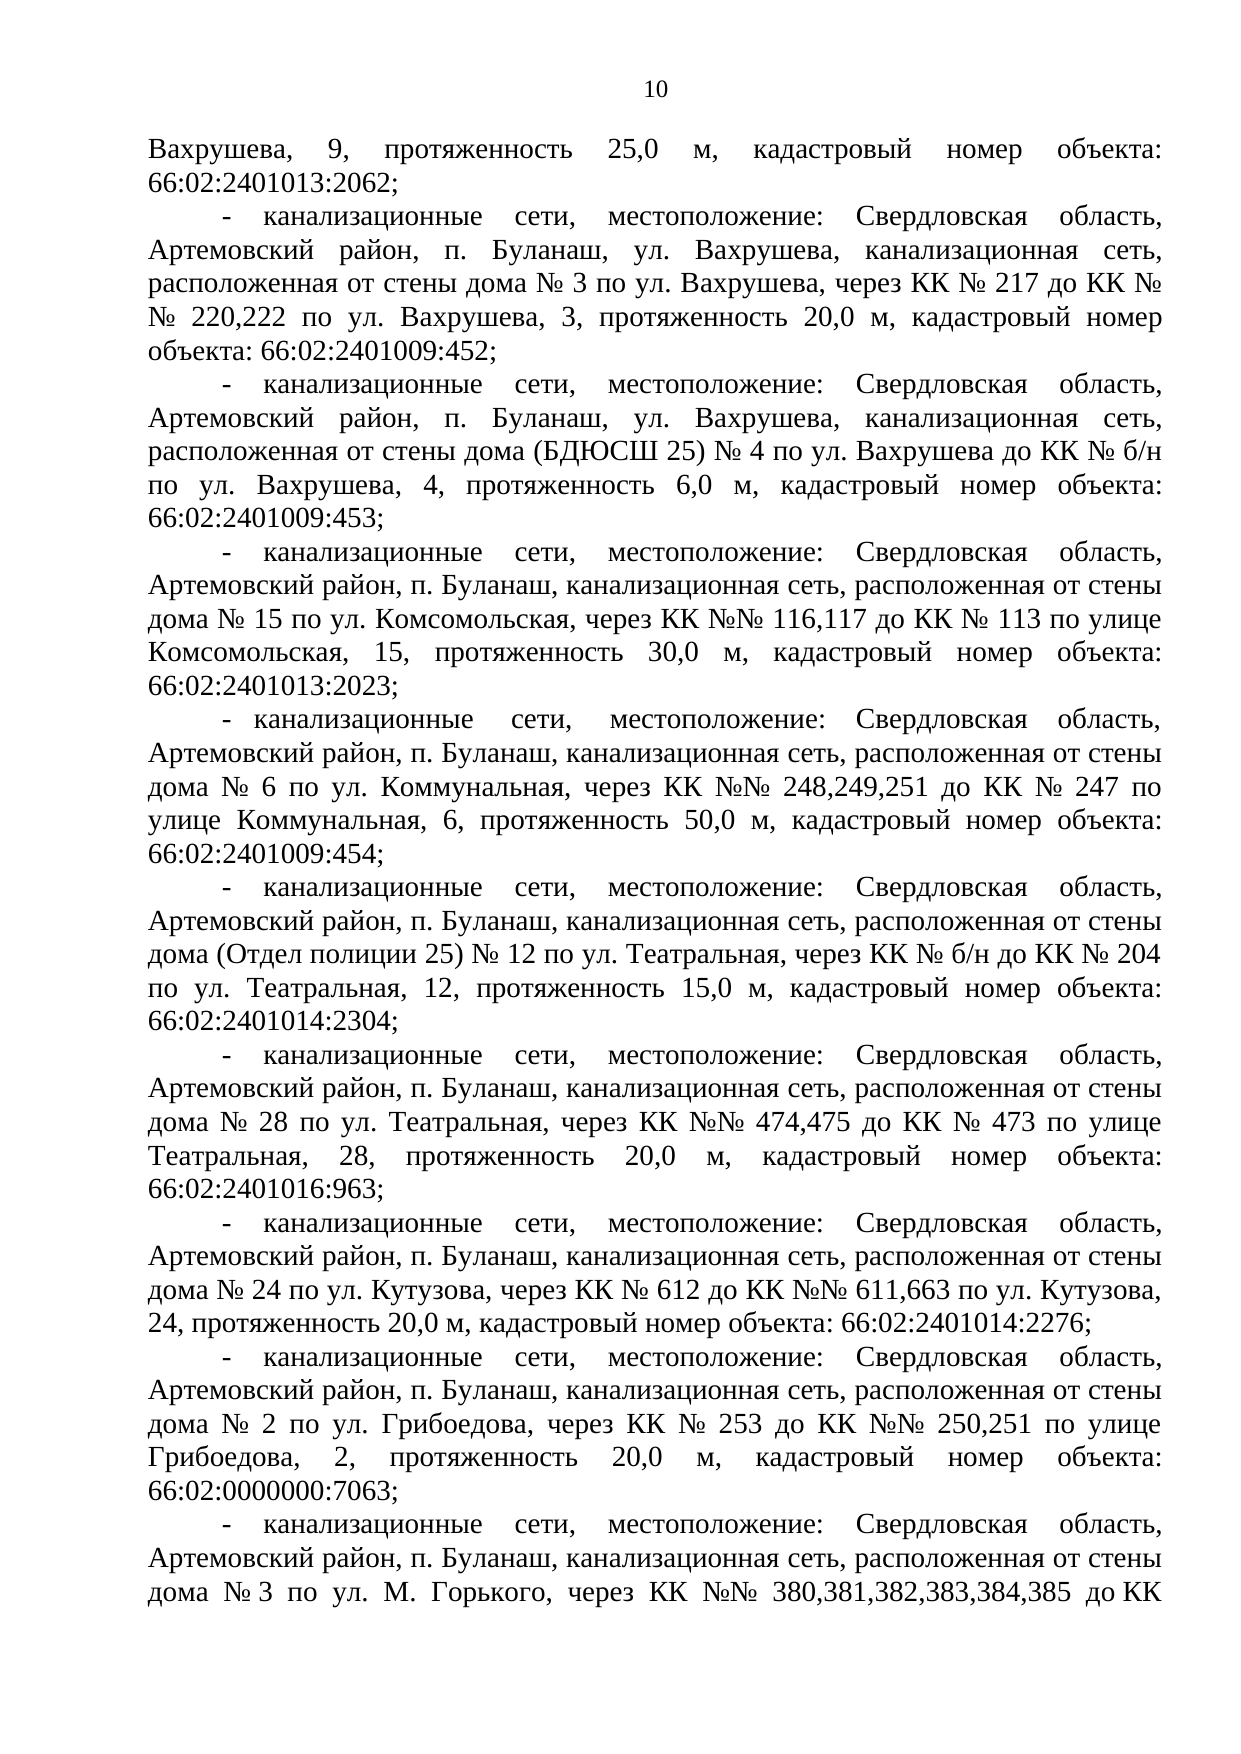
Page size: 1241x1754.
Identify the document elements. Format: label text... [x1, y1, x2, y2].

text - канализационные сети, местоположение: Свердловская область, Артемовский район, п. Буланаш, канализационная сеть, расположенная от стены дома № 3 по ул. М. Горького, через КК №№ 380,381,382,383,384,385 до КК [148, 1507, 1163, 1607]
text - канализационные сети, местоположение: Свердловская область, Артемовский район, п. Буланаш, канализационная сеть, расположенная от стены дома (Отдел полиции 25) № 12 по ул. Театральная, через КК № б/н до КК № 204 по ул. Театральная, 12, протяженность 15,0 м, кадастровый номер объекта: 66:02:2401014:2304; [148, 869, 1163, 1037]
text - канализационные сети, местоположение: Свердловская область, Артемовский район, п. Буланаш, ул. Вахрушева, канализационная сеть, расположенная от стены дома № 3 по ул. Вахрушева, через КК № 217 до КК №№ 220,222 по ул. Вахрушева, 3, протяженность 20,0 м, кадастровый номер объекта: 66:02:2401009:452; [148, 198, 1163, 366]
text - канализационные сети, местоположение: Свердловская область, Артемовский район, п. Буланаш, канализационная сеть, расположенная от стены дома № 6 по ул. Коммунальная, через КК №№ 248,249,251 до КК № 247 по улице Коммунальная, 6, протяженность 50,0 м, кадастровый номер объекта: 66:02:2401009:454; [148, 702, 1163, 869]
text - канализационные сети, местоположение: Свердловская область, Артемовский район, п. Буланаш, канализационная сеть, расположенная от стены дома № 15 по ул. Комсомольская, через КК №№ 116,117 до КК № 113 по улице Комсомольская, 15, протяженность 30,0 м, кадастровый номер объекта: 66:02:2401013:2023; [148, 534, 1163, 702]
text - канализационные сети, местоположение: Свердловская область, Артемовский район, п. Буланаш, канализационная сеть, расположенная от стены дома № 28 по ул. Театральная, через КК №№ 474,475 до КК № 473 по улице Театральная, 28, протяженность 20,0 м, кадастровый номер объекта: 66:02:2401016:963; [148, 1037, 1163, 1205]
text - канализационные сети, местоположение: Свердловская область, Артемовский район, п. Буланаш, ул. Вахрушева, канализационная сеть, расположенная от стены дома (БДЮСШ 25) № 4 по ул. Вахрушева до КК № б/н по ул. Вахрушева, 4, протяженность 6,0 м, кадастровый номер объекта: 66:02:2401009:453; [148, 366, 1163, 534]
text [148, 131, 1163, 198]
text - канализационные сети, местоположение: Свердловская область, Артемовский район, п. Буланаш, канализационная сеть, расположенная от стены дома № 24 по ул. Кутузова, через КК № 612 до КК №№ 611,663 по ул. Кутузова, 24, протяженность 20,0 м, кадастровый номер объекта: 66:02:2401014:2276; [148, 1205, 1163, 1339]
text - канализационные сети, местоположение: Свердловская область, Артемовский район, п. Буланаш, канализационная сеть, расположенная от стены дома № 2 по ул. Грибоедова, через КК № 253 до КК №№ 250,251 по улице Грибоедова, 2, протяженность 20,0 м, кадастровый номер объекта: 66:02:0000000:7063; [148, 1339, 1163, 1507]
